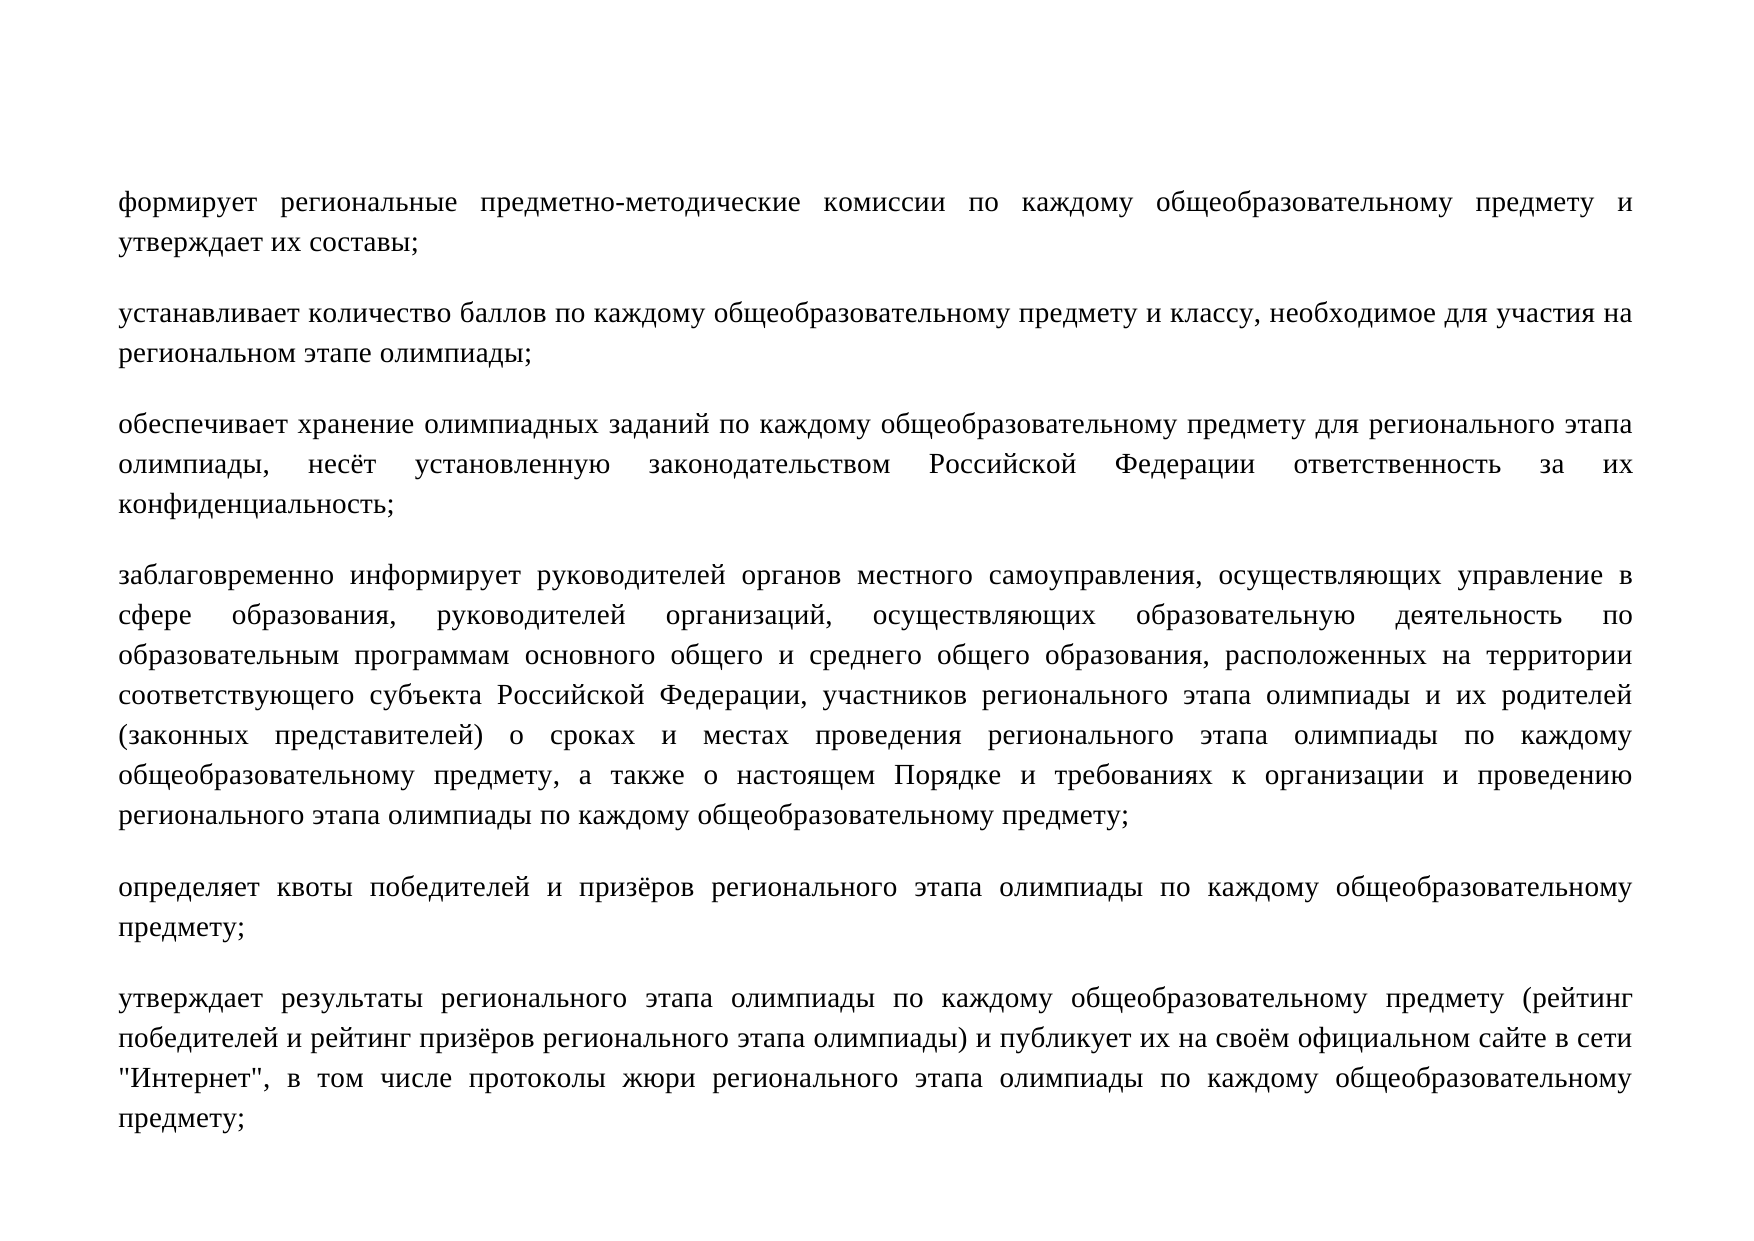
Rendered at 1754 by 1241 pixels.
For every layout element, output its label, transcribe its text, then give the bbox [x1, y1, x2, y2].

text формирует региональные предметно-методические комиссии по каждому общеобразовательному предмету и утверждает их составы; [118, 177, 1636, 257]
text устанавливает количество баллов по каждому общеобразовательному предмету и классу, необходимое для участия на региональном этапе олимпиады; [118, 288, 1636, 368]
text заблаговременно информирует руководителей органов местного самоуправления, осуществляющих управление в сфере образования, руководителей организаций, осуществляющих образовательную деятельность по образовательным программам основного общего и среднего общего образования, расположенных на территории соответствующего субъекта Российской Федерации, участников регионального этапа олимпиады и их родителей (законных представителей) о сроках и местах проведения регионального этапа олимпиады по каждому общеобразовательному предмету, а также о настоящем Порядке и требованиях к организации и проведению регионального этапа олимпиады по каждому общеобразовательному предмету; [118, 551, 1636, 831]
text определяет квоты победителей и призёров регионального этапа олимпиады по каждому общеобразовательному предмету; [118, 862, 1636, 942]
text обеспечивает хранение олимпиадных заданий по каждому общеобразовательному предмету для регионального этапа олимпиады, несёт установленную законодательством Российской Федерации ответственность за их конфиденциальность; [118, 400, 1636, 520]
text утверждает результаты регионального этапа олимпиады по каждому общеобразовательному предмету (рейтинг победителей и рейтинг призёров регионального этапа олимпиады) и публикует их на своём официальном сайте в сети "Интернет", в том числе протоколы жюри регионального этапа олимпиады по каждому общеобразовательному предмету; [118, 973, 1636, 1133]
